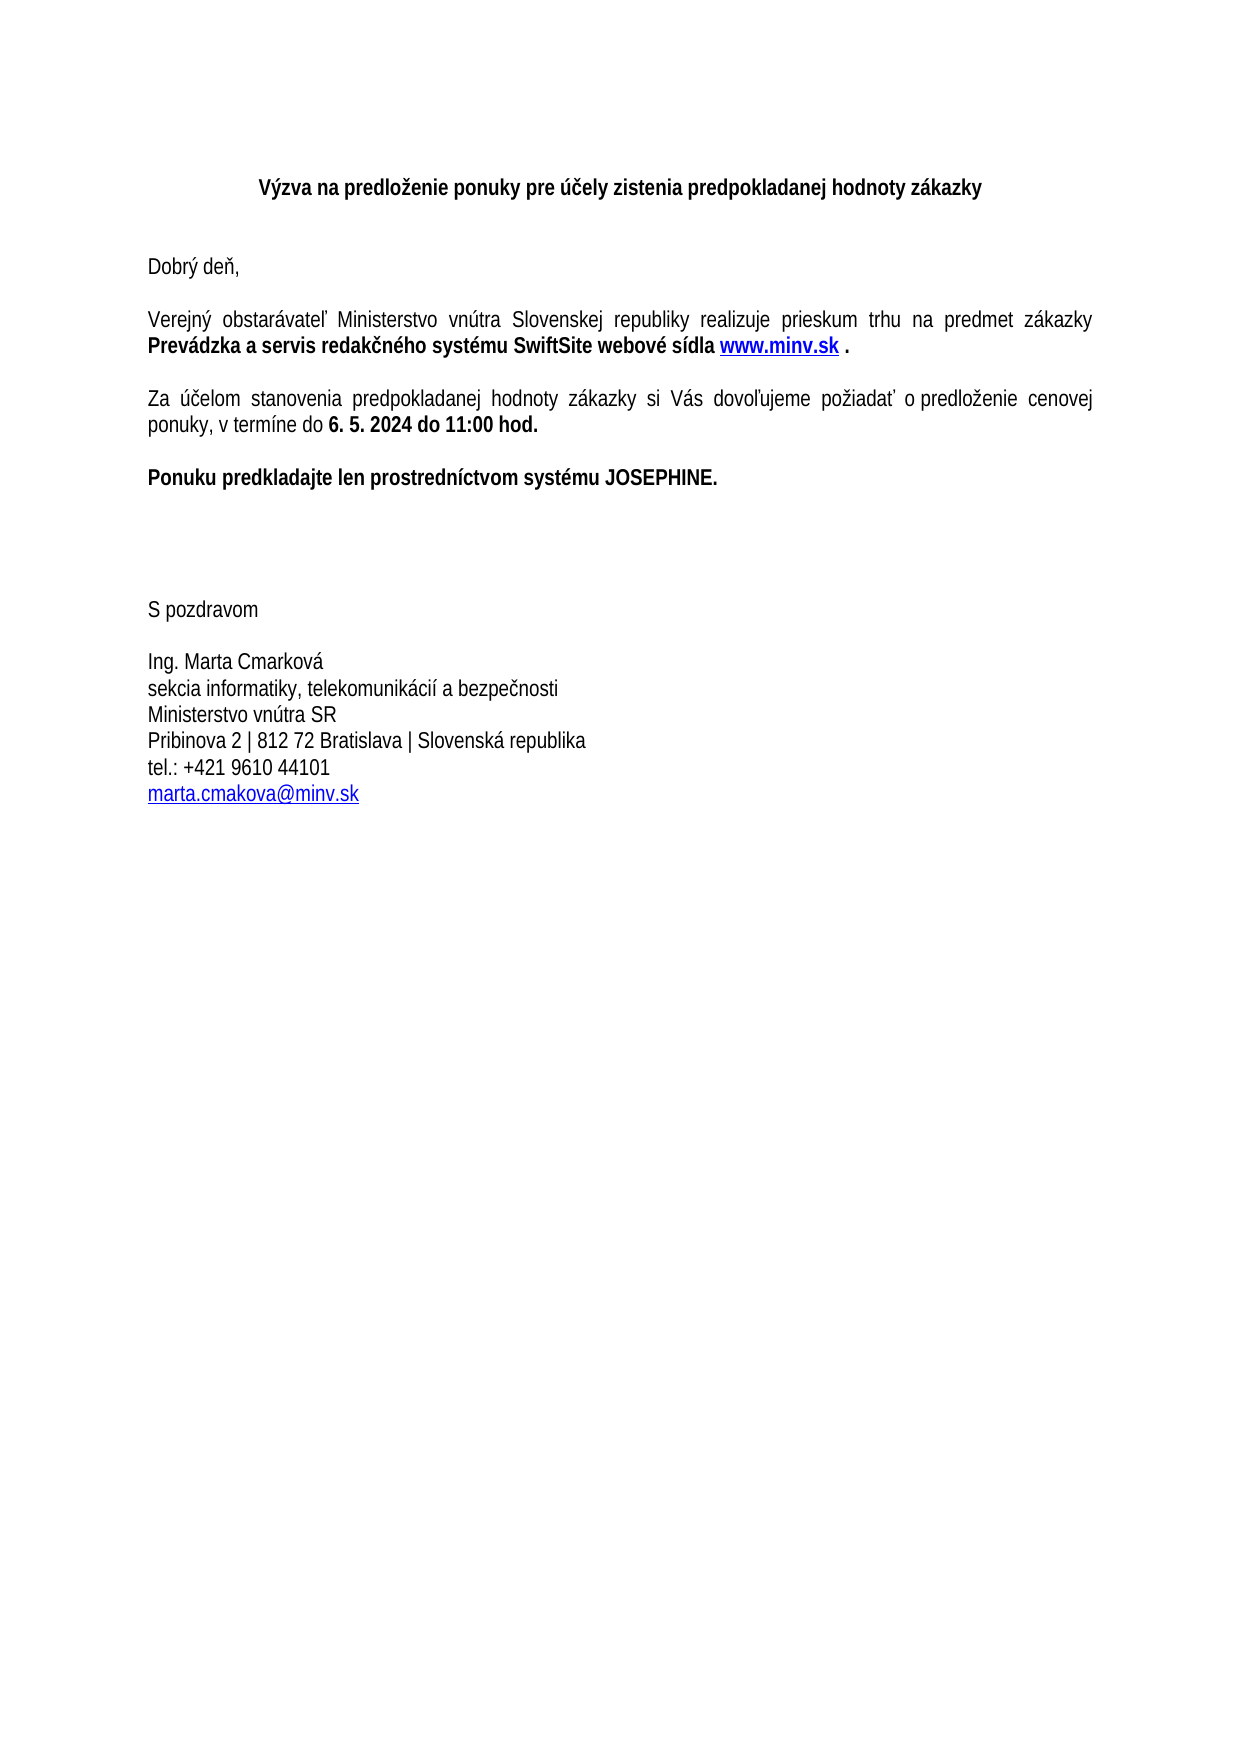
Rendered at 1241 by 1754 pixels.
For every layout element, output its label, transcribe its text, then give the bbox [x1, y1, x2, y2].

text Ing. Marta Cmarková [148, 648, 1093, 675]
text S pozdravom [148, 596, 1093, 622]
text Dobrý deň, [148, 253, 1093, 279]
text Ponuku predkladajte len prostredníctvom systému JOSEPHINE. [148, 464, 1093, 490]
text tel.: +421 9610 44101 [148, 754, 1093, 780]
text marta.cmakova@minv.sk [148, 780, 1093, 806]
text Pribinova 2 | 812 72 Bratislava | Slovenská republika [148, 727, 1093, 754]
text Ministerstvo vnútra SR [148, 701, 1093, 727]
text Za účelom stanovenia predpokladanej hodnoty zákazky si Vás dovoľujeme požiadať o predloženie cenovej ponuky, v termíne do 6. 5. 2024 do 11:00 hod. [148, 385, 1093, 437]
text Verejný obstarávateľ Ministerstvo vnútra Slovenskej republiky realizuje prieskum trhu na predmet zákazky Prevádzka a servis redakčného systému SwiftSite webové sídla www.minv.sk . [148, 306, 1093, 358]
text sekcia informatiky, telekomunikácií a bezpečnosti [148, 675, 1093, 701]
text Výzva na predloženie ponuky pre účely zistenia predpokladanej hodnoty zákazky [148, 174, 1093, 200]
